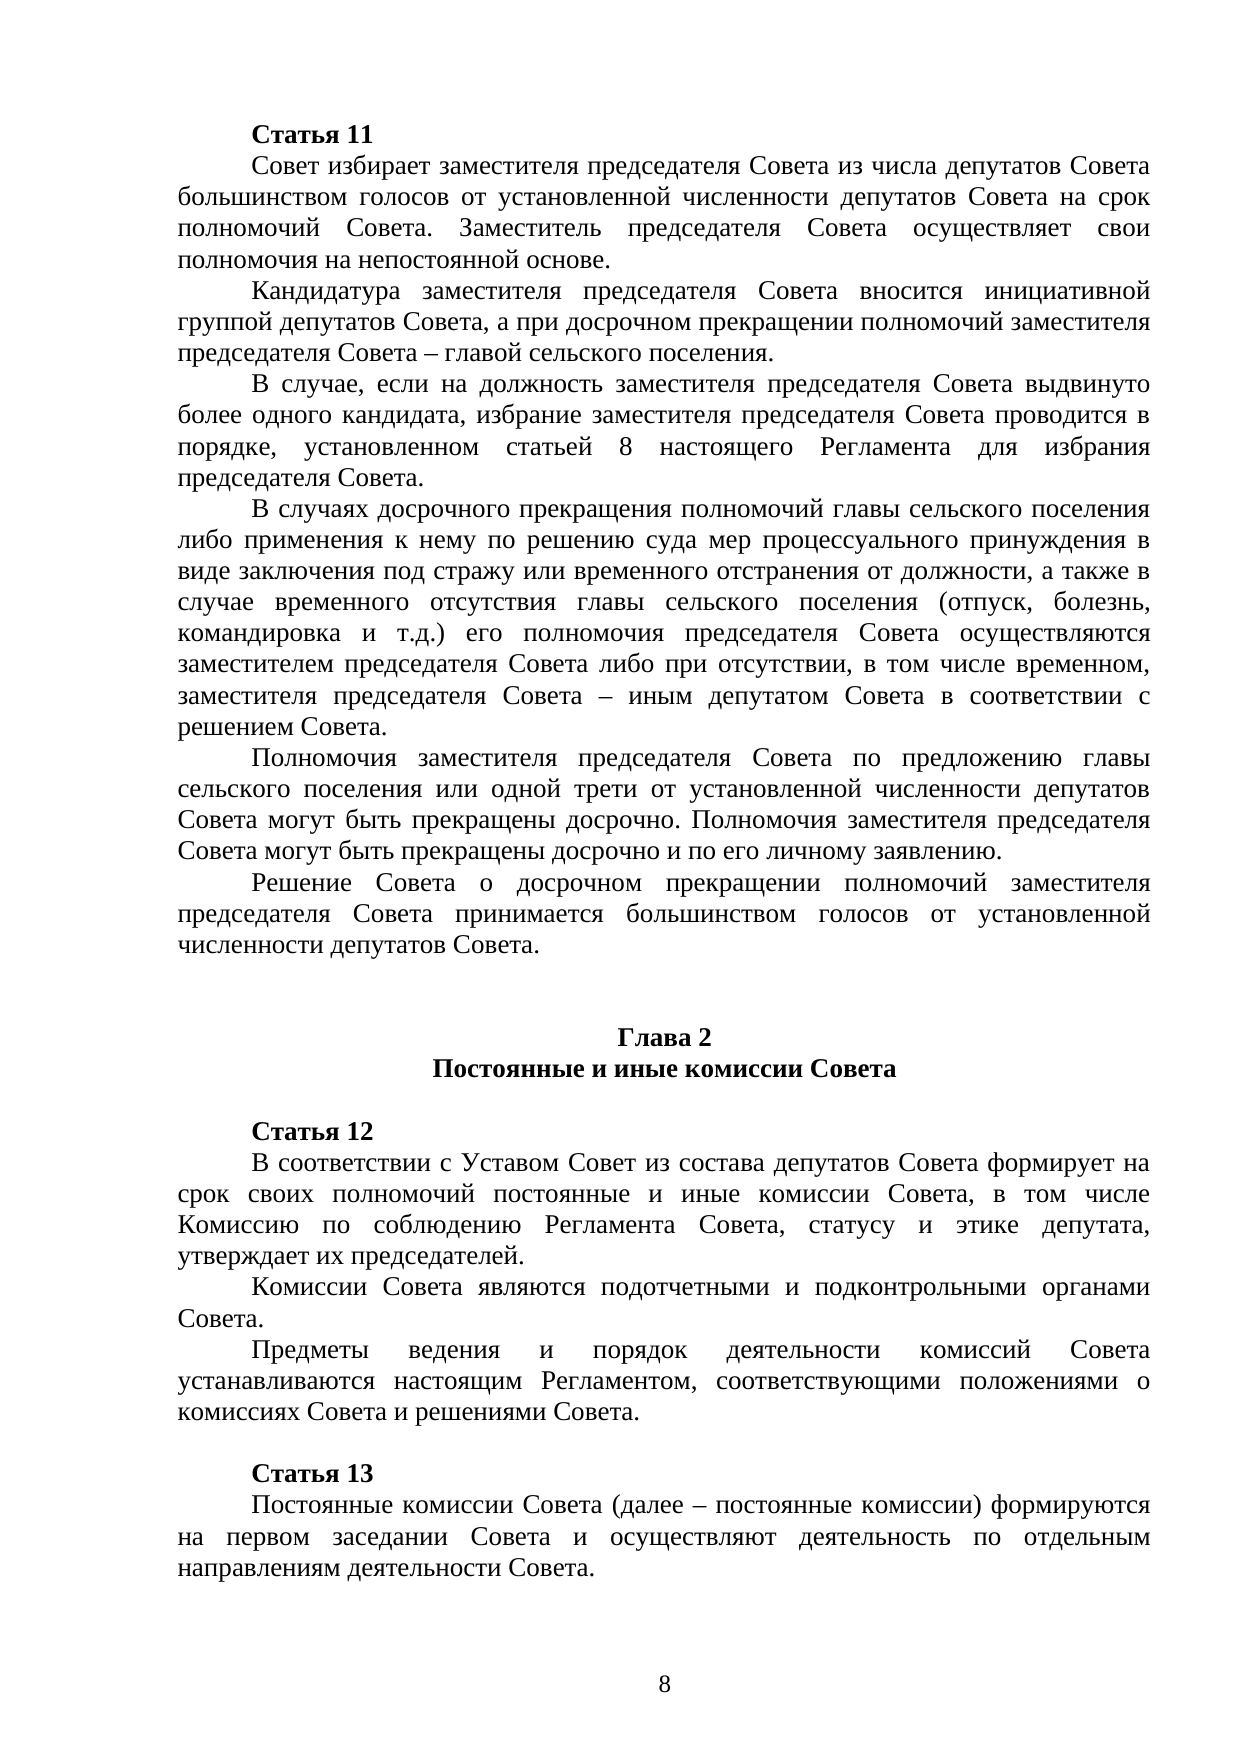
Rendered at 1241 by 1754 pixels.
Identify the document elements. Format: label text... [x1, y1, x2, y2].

text Совет избирает заместителя председателя Совета из числа депутатов Совета большинством голосов от установленной численности депутатов Совета на срок полномочий Совета. Заместитель председателя Совета осуществляет свои полномочия на непостоянной основе. [177, 149, 1152, 274]
subtitle Глава 2 [177, 1021, 1152, 1052]
text Постоянные и иные комиссии Совета [177, 1052, 1152, 1084]
text Постоянные комиссии Совета (далее – постоянные комиссии) формируются на первом заседании Совета и осуществляют деятельность по отдельным направлениям деятельности Совета. [177, 1488, 1152, 1582]
text Кандидатура заместителя председателя Совета вносится инициативной группой депутатов Совета, а при досрочном прекращении полномочий заместителя председателя Совета – главой сельского поселения. [177, 274, 1152, 367]
text Полномочия заместителя председателя Совета по предложению главы сельского поселения или одной трети от установленной численности депутатов Совета могут быть прекращены досрочно. Полномочия заместителя председателя Совета могут быть прекращены досрочно и по его личному заявлению. [177, 741, 1152, 866]
text Статья 11 [177, 118, 1152, 149]
text В соответствии с Уставом Совет из состава депутатов Совета формирует на срок своих полномочий постоянные и иные комиссии Совета, в том числе Комиссию по соблюдению Регламента Совета, статусу и этике депутата, утверждает их председателей. [177, 1146, 1152, 1271]
text Комиссии Совета являются подотчетными и подконтрольными органами Совета. [177, 1271, 1152, 1333]
text Статья 12 [177, 1115, 1152, 1146]
text В случае, если на должность заместителя председателя Совета выдвинуто более одного кандидата, избрание заместителя председателя Совета проводится в порядке, установленном статьей 8 настоящего Регламента для избрания председателя Совета. [177, 367, 1152, 492]
text Предметы ведения и порядок деятельности комиссий Совета устанавливаются настоящим Регламентом, соответствующими положениями о комиссиях Совета и решениями Совета. [177, 1333, 1152, 1426]
text Статья 13 [177, 1457, 1152, 1488]
text Решение Совета о досрочном прекращении полномочий заместителя председателя Совета принимается большинством голосов от установленной численности депутатов Совета. [177, 866, 1152, 959]
text В случаях досрочного прекращения полномочий главы сельского поселения либо применения к нему по решению суда мер процессуального принуждения в виде заключения под стражу или временного отстранения от должности, а также в случае временного отсутствия главы сельского поселения (отпуск, болезнь, командировка и т.д.) его полномочия председателя Совета осуществляются заместителем председателя Совета либо при отсутствии, в том числе временном, заместителя председателя Совета – иным депутатом Совета в соответствии с решением Совета. [177, 492, 1152, 741]
